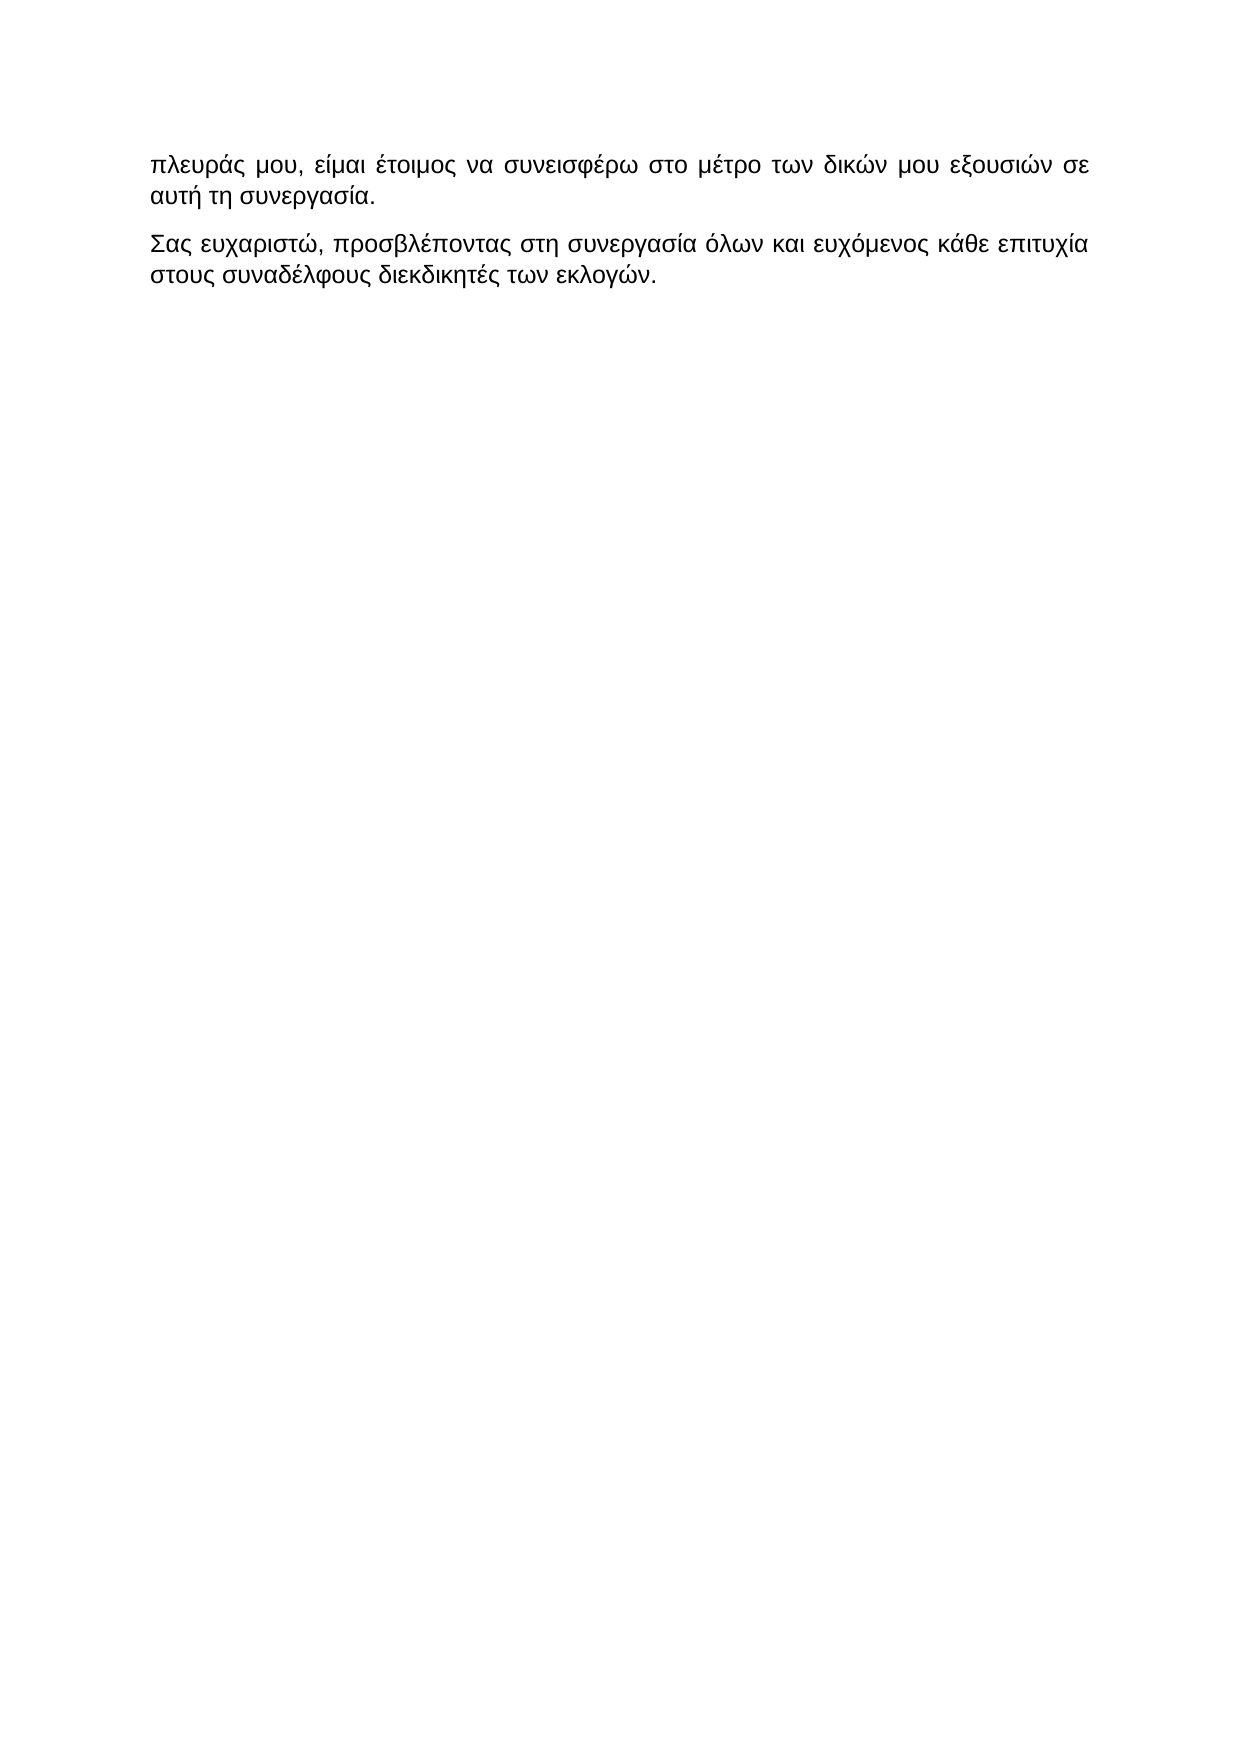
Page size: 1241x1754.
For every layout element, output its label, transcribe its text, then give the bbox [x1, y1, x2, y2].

text Σας ευχαριστώ, προσβλέποντας στη συνεργασία όλων και ευχόμενος κάθε επιτυχία στους συναδέλφους διεκδικητές των εκλογών. [150, 229, 1090, 288]
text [150, 150, 1090, 210]
